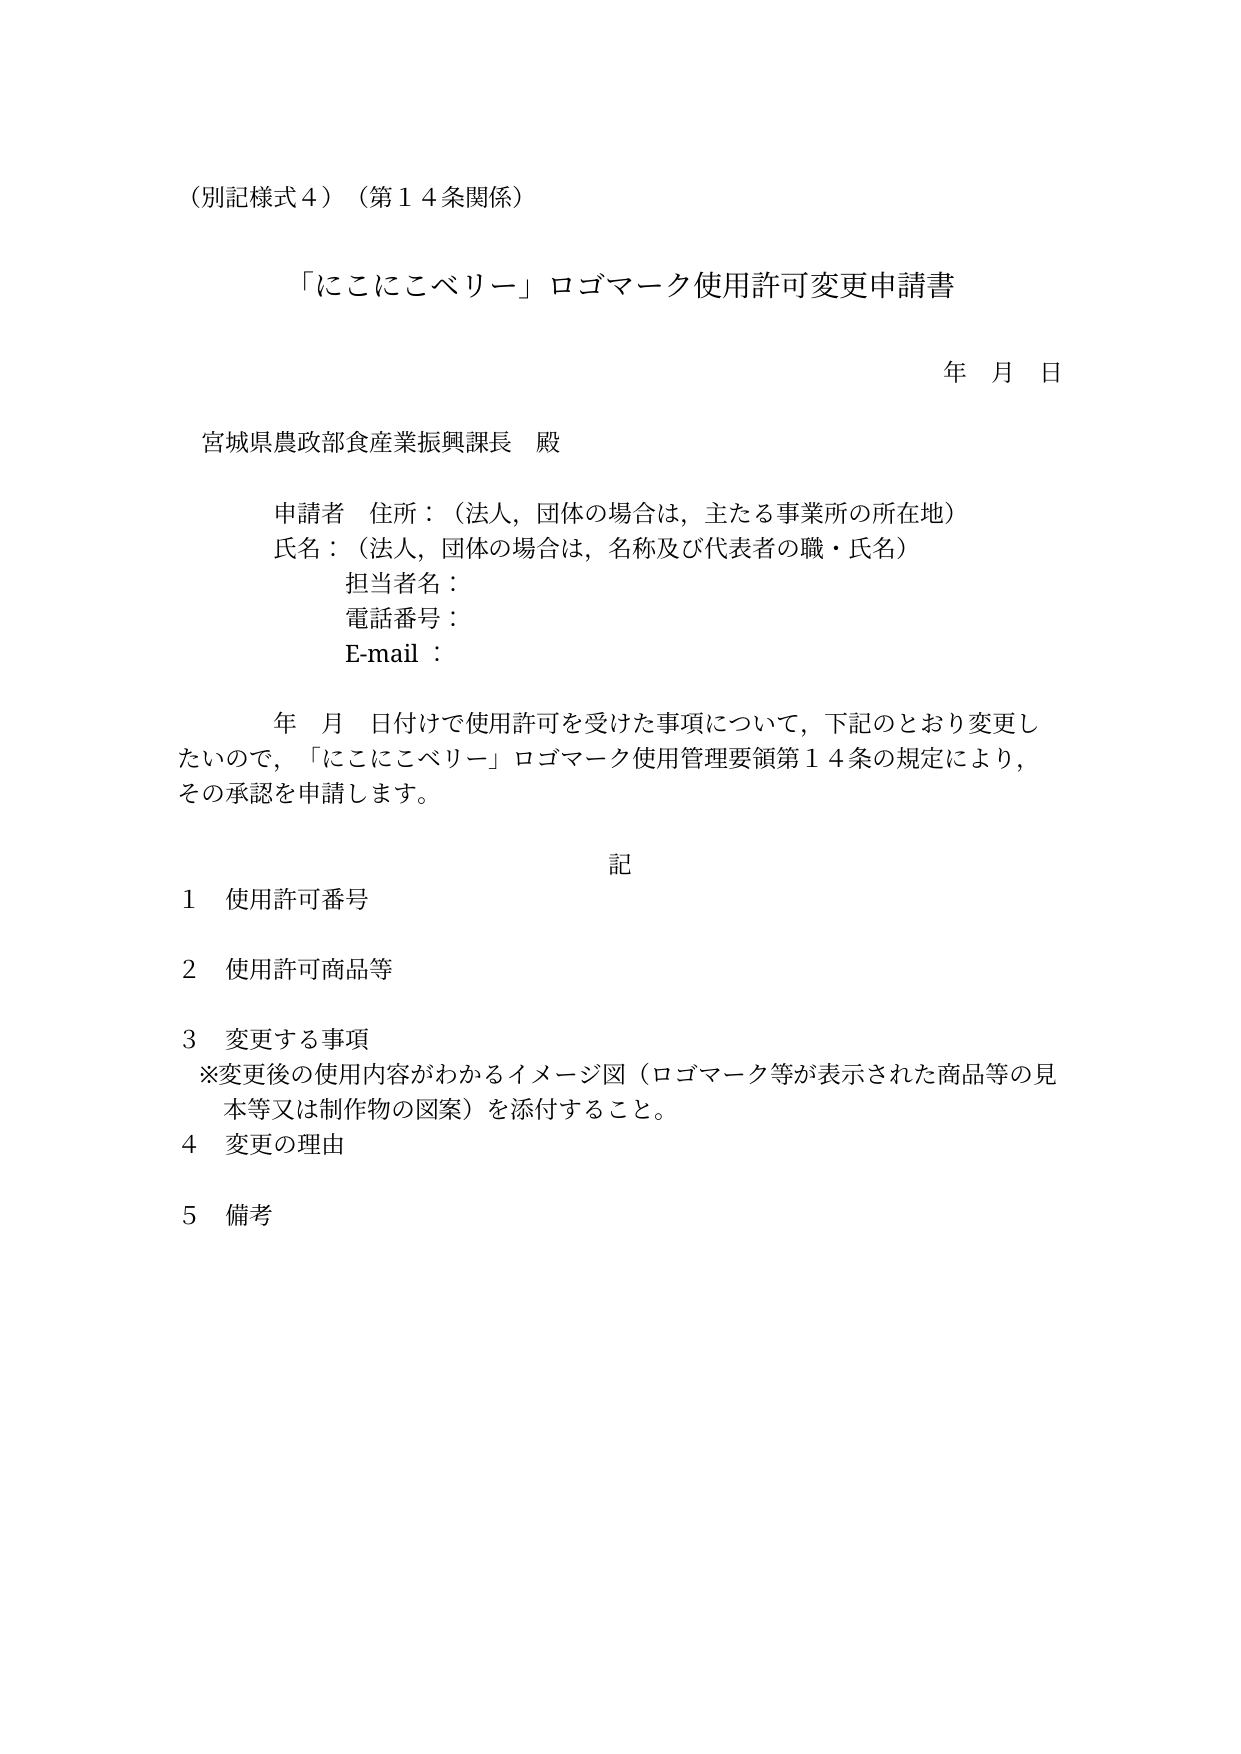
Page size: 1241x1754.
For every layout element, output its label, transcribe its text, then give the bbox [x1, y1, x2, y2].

text ３ 変更する事項 [177, 1021, 1063, 1056]
text ５ 備考 [177, 1196, 1063, 1231]
text 氏名：（法人，団体の場合は，名称及び代表者の職・氏名） [177, 529, 1063, 564]
text 電話番号： [177, 599, 1063, 634]
text 担当者名： [177, 564, 1063, 599]
text 年 月 日 [177, 354, 1063, 389]
text E-mail ： [177, 634, 1063, 669]
text １ 使用許可番号 [177, 880, 1063, 915]
text ２ 使用許可商品等 [177, 950, 1063, 986]
text 年 月 日付けで使用許可を受けた事項について，下記のとおり変更したいので，「にこにこベリー」ロゴマーク使用管理要領第１４条の規定により，その承認を申請します。 [177, 705, 1063, 810]
text ４ 変更の理由 [177, 1126, 1063, 1161]
text 申請者 住所：（法人，団体の場合は，主たる事業所の所在地） [177, 494, 1063, 529]
text ※変更後の使用内容がわかるイメージ図（ロゴマーク等が表示された商品等の見 [199, 1056, 1063, 1091]
text 本等又は制作物の図案）を添付すること。 [199, 1091, 1063, 1126]
text 「にこにこベリー」ロゴマーク使用許可変更申請書 [177, 248, 1063, 318]
text 記 [177, 845, 1063, 880]
text （別記様式４）（第１４条関係） [177, 178, 1063, 213]
text 宮城県農政部食産業振興課長 殿 [177, 424, 1063, 459]
